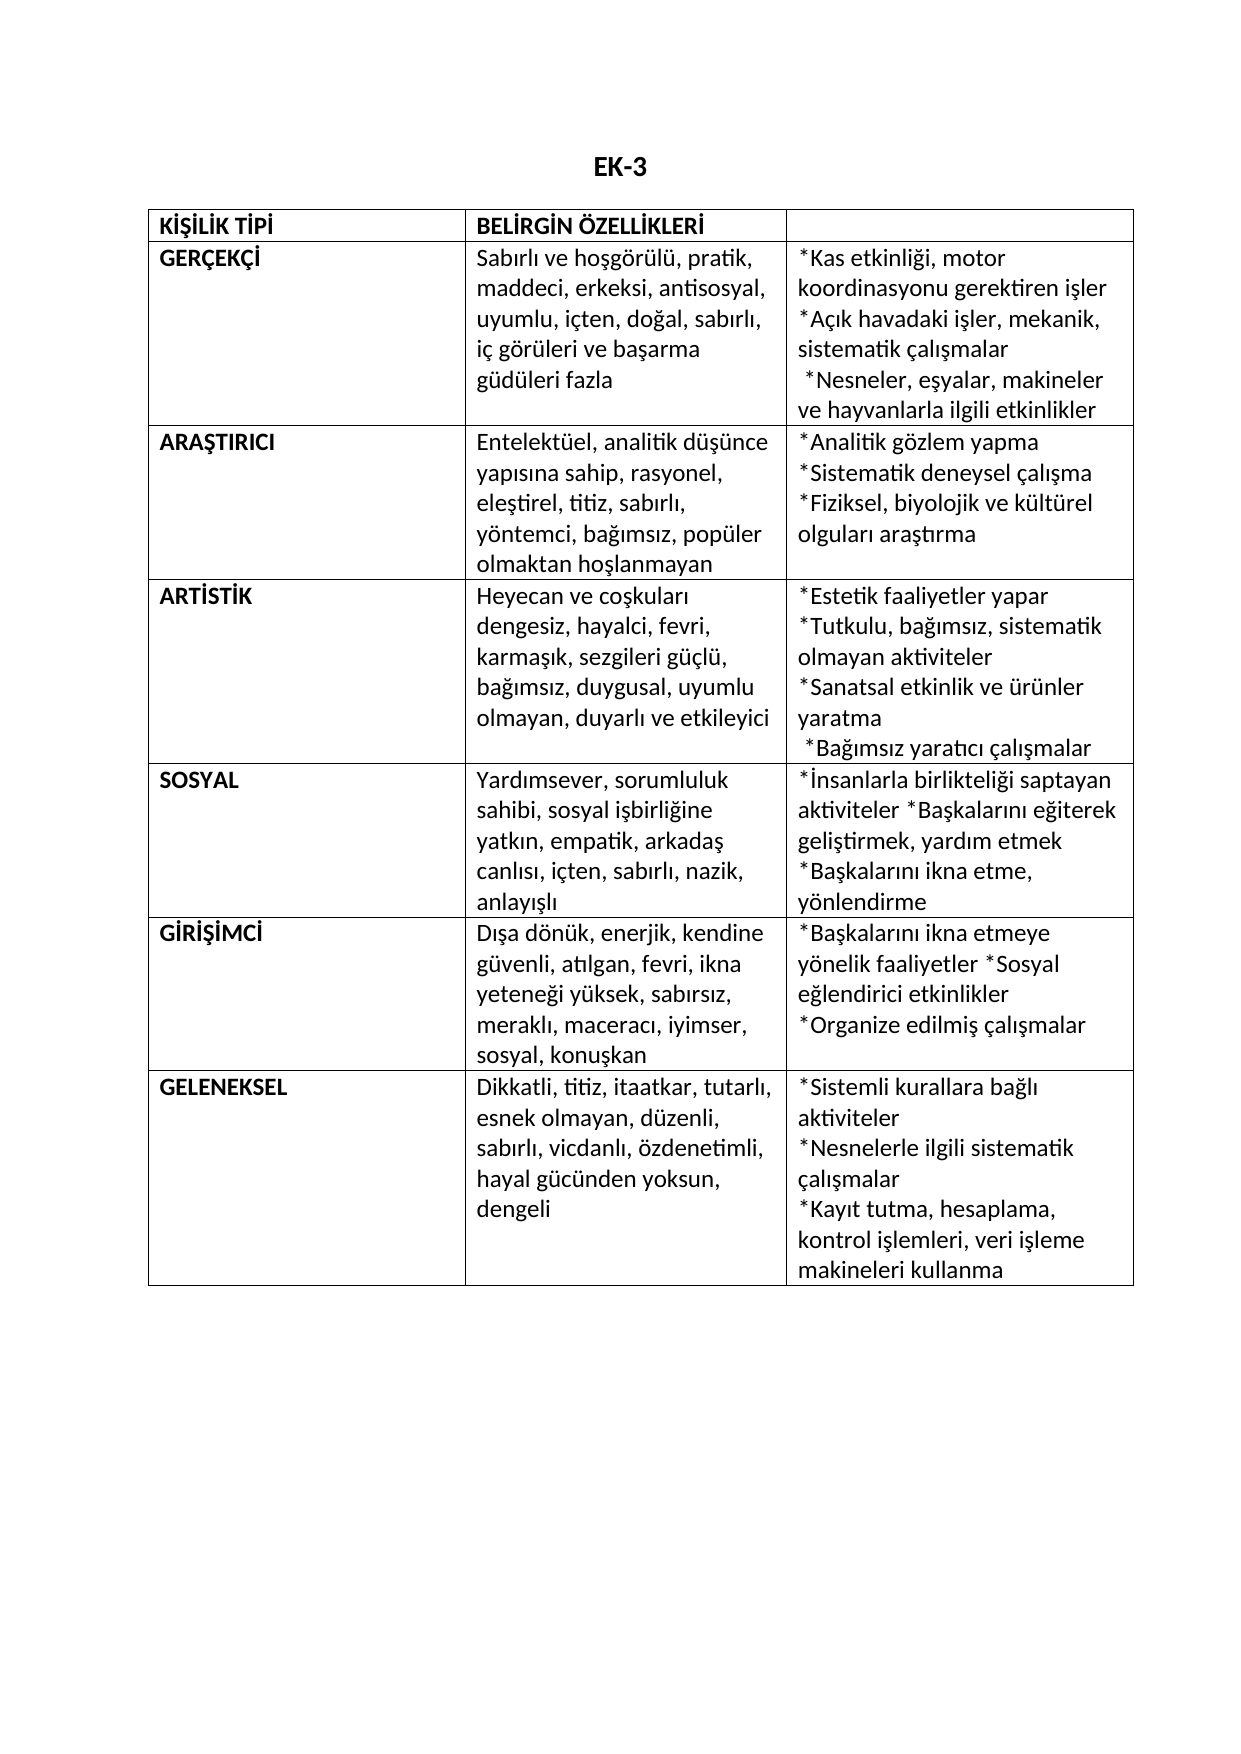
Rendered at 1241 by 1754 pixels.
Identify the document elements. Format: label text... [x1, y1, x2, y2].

table_cell GELENEKSEL [149, 1071, 465, 1285]
table_header [787, 210, 1133, 241]
table_cell Sabırlı ve hoşgörülü, pratik, maddeci, erkeksi, antisosyal, uyumlu, içten, doğal, sabırlı, iç görüleri ve başarma güdüleri fazla [466, 242, 786, 425]
table_header KİŞİLİK TİPİ [149, 210, 465, 241]
table_header BELİRGİN ÖZELLİKLERİ [466, 210, 786, 241]
table_cell Dışa dönük, enerjik, kendine güvenli, atılgan, fevri, ikna yeteneği yüksek, sabırsız, meraklı, maceracı, iyimser, sosyal, konuşkan [466, 918, 786, 1070]
table_cell GİRİŞİMCİ [149, 918, 465, 1070]
table_cell *İnsanlarla birlikteliği saptayan aktiviteler *Başkalarını eğiterek geliştirmek, yardım etmek *Başkalarını ikna etme, yönlendirme [787, 764, 1133, 917]
table_cell ARTİSTİK [149, 580, 465, 763]
table_cell *Başkalarını ikna etmeye yönelik faaliyetler *Sosyal eğlendirici etkinlikler *Organize edilmiş çalışmalar [787, 918, 1133, 1070]
table_cell *Estetik faaliyetler yapar *Tutkulu, bağımsız, sistematik olmayan aktiviteler *Sanatsal etkinlik ve ürünler yaratma *Bağımsız yaratıcı çalışmalar [787, 580, 1133, 763]
table_cell Heyecan ve coşkuları dengesiz, hayalci, fevri, karmaşık, sezgileri güçlü, bağımsız, duygusal, uyumlu olmayan, duyarlı ve etkileyici [466, 580, 786, 763]
table_cell Yardımsever, sorumluluk sahibi, sosyal işbirliğine yatkın, empatik, arkadaş canlısı, içten, sabırlı, nazik, anlayışlı [466, 764, 786, 917]
table_cell ARAŞTIRICI [149, 426, 465, 579]
table_cell *Sistemli kurallara bağlı aktiviteler *Nesnelerle ilgili sistematik çalışmalar *Kayıt tutma, hesaplama, kontrol işlemleri, veri işleme makineleri kullanma [787, 1071, 1133, 1285]
table_cell *Analitik gözlem yapma *Sistematik deneysel çalışma *Fiziksel, biyolojik ve kültürel olguları araştırma [787, 426, 1133, 579]
table_cell GERÇEKÇİ [149, 242, 465, 425]
table_cell SOSYAL [149, 764, 465, 917]
text EK-3 [148, 148, 1093, 183]
table_cell *Kas etkinliği, motor koordinasyonu gerektiren işler *Açık havadaki işler, mekanik, sistematik çalışmalar *Nesneler, eşyalar, makineler ve hayvanlarla ilgili etkinlikler [787, 242, 1133, 425]
table_cell Dikkatli, titiz, itaatkar, tutarlı, esnek olmayan, düzenli, sabırlı, vicdanlı, özdenetimli, hayal gücünden yoksun, dengeli [466, 1071, 786, 1285]
table_cell Entelektüel, analitik düşünce yapısına sahip, rasyonel, eleştirel, titiz, sabırlı, yöntemci, bağımsız, popüler olmaktan hoşlanmayan [466, 426, 786, 579]
